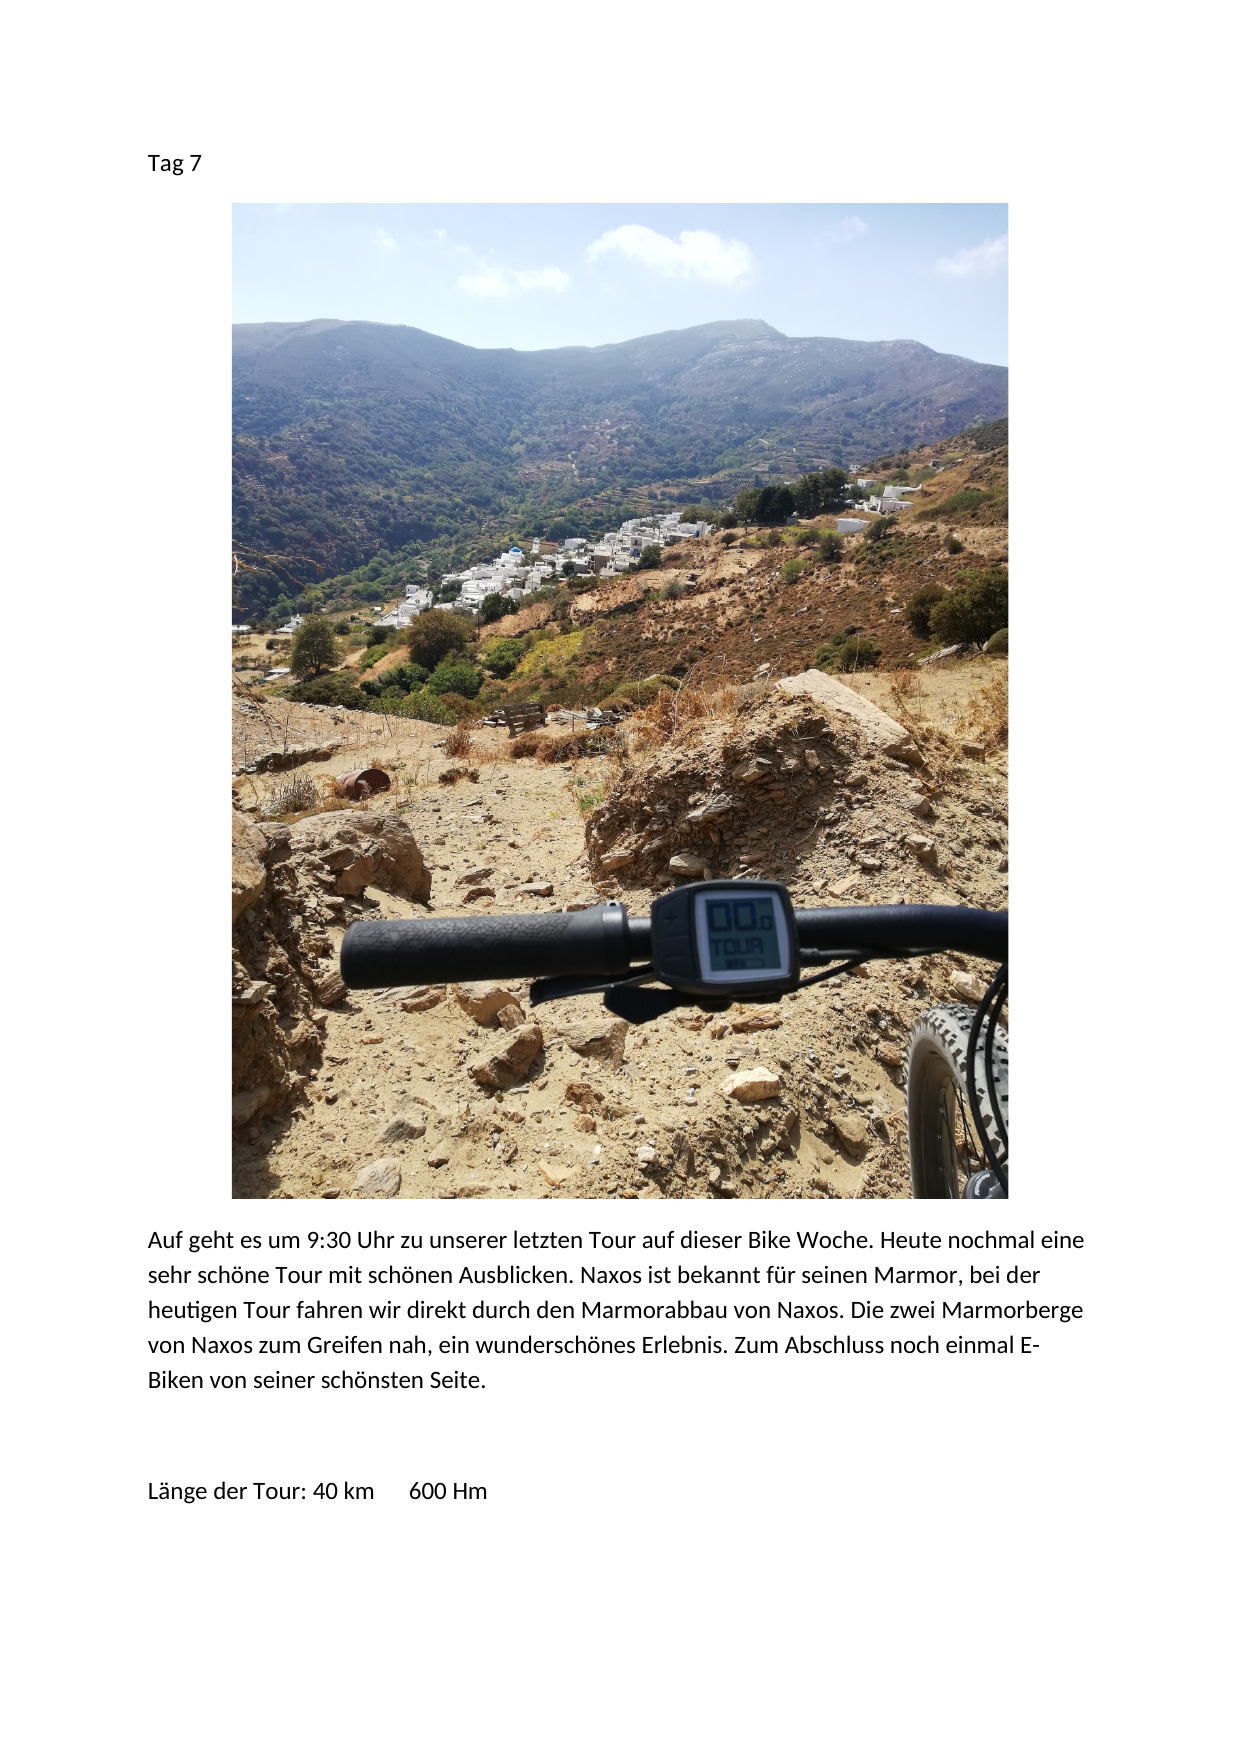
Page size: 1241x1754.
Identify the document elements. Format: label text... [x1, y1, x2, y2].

text Auf geht es um 9:30 Uhr zu unserer letzten Tour auf dieser Bike Woche. Heute nochmal eine sehr schöne Tour mit schönen Ausblicken. Naxos ist bekannt für seinen Marmor, bei der heutigen Tour fahren wir direkt durch den Marmorabbau von Naxos. Die zwei Marmorberge von Naxos zum Greifen nah, ein wunderschönes Erlebnis. Zum Abschluss noch einmal E-Biken von seiner schönsten Seite. [148, 1224, 1093, 1394]
picture [231, 203, 1009, 1199]
text Länge der Tour: 40 km 600 Hm [148, 1475, 1093, 1506]
text Tag 7 [148, 148, 1093, 178]
